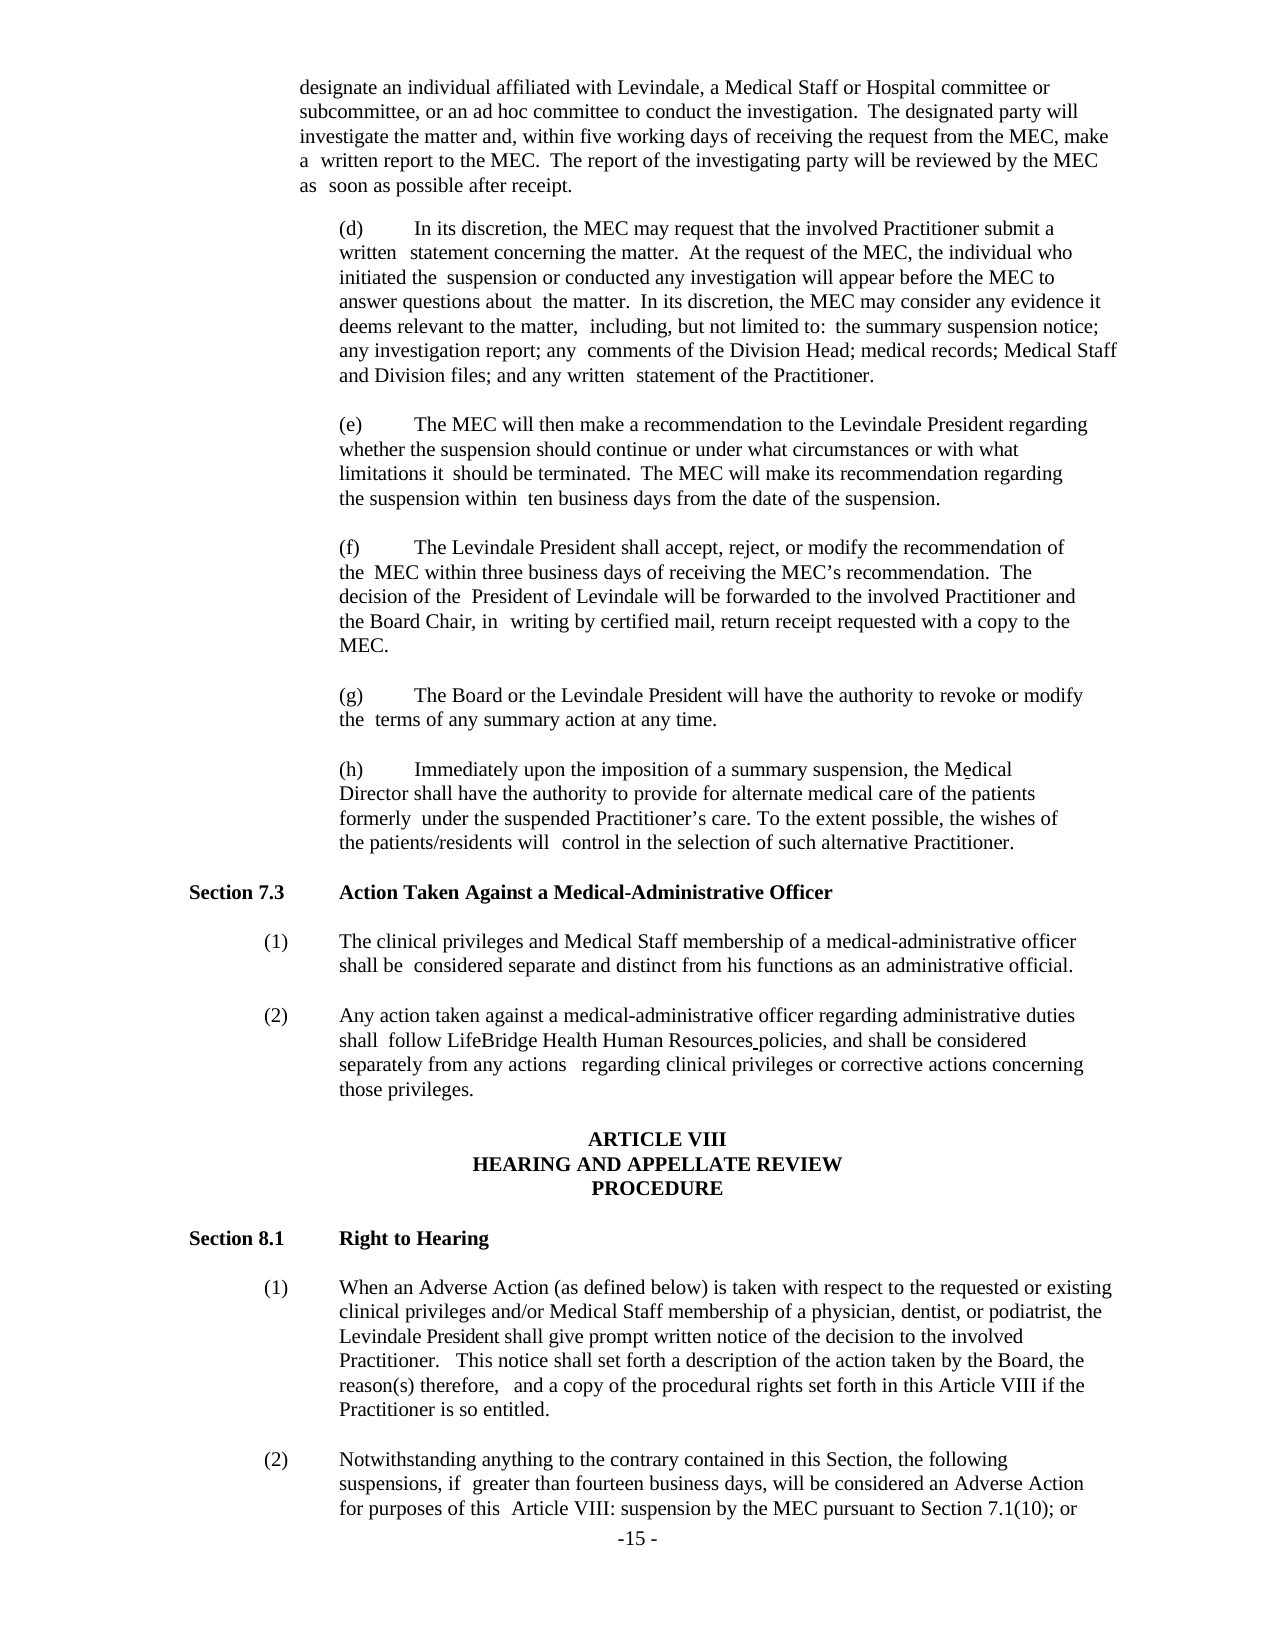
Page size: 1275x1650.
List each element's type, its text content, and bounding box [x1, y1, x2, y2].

list Immediately upon the imposition of a summary suspension, the Medical Director shall have the authority to provide for alternate medical care of the patients formerly under the suspended Practitioner’s care. To the extent possible, the wishes of the patients/residents will control in the selection of such alternative Practitioner. [339, 757, 1079, 854]
text HEARING AND APPELLATE REVIEW PROCEDURE [423, 1152, 891, 1200]
list When an Adverse Action (as defined below) is taken with respect to the requested or existing clinical privileges and/or Medical Staff membership of a physician, dentist, or podiatrist, the Levindale President shall give prompt written notice of the decision to the involved Practitioner. This notice shall set forth a description of the action taken by the Board, the reason(s) therefore, and a copy of the procedural rights set forth in this Article VIII if the Practitioner is so entitled. [264, 1275, 1117, 1421]
list The Board or the Levindale President will have the authority to revoke or modify the terms of any summary action at any time. [339, 683, 1101, 731]
list Any action taken against a medical-administrative officer regarding administrative duties shall follow LifeBridge Health Human Resources policies, and shall be considered separately from any actions regarding clinical privileges or corrective actions concerning those privileges. [264, 1003, 1101, 1101]
list The MEC will then make a recommendation to the Levindale President regarding whether the suspension should continue or under what circumstances or with what limitations it should be terminated. The MEC will make its recommendation regarding the suspension within ten business days from the date of the suspension. [339, 412, 1089, 509]
text Section 8.1 Right to Hearing [189, 1226, 1134, 1250]
list The clinical privileges and Medical Staff membership of a medical-administrative officer shall be considered separate and distinct from his functions as an administrative official. [264, 929, 1101, 977]
subtitle Section 7.3 Action Taken Against a Medical-Administrative Officer [189, 880, 1134, 904]
list The Levindale President shall accept, reject, or modify the recommendation of the MEC within three business days of receiving the MEC’s recommendation. The decision of the President of Levindale will be forwarded to the involved Practitioner and the Board Chair, in writing by certified mail, return receipt requested with a copy to the MEC. [339, 535, 1089, 657]
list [264, 1447, 1099, 1520]
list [299, 75, 1117, 197]
subtitle ARTICLE VIII [423, 1127, 891, 1151]
list In its discretion, the MEC may request that the involved Practitioner submit a written statement concerning the matter. At the request of the MEC, the individual who initiated the suspension or conducted any investigation will appear before the MEC to answer questions about the matter. In its discretion, the MEC may consider any evidence it deems relevant to the matter, including, but not limited to: the summary suspension notice; any investigation report; any comments of the Division Head; medical records; Medical Staff and Division files; and any written statement of the Practitioner. [339, 216, 1117, 387]
